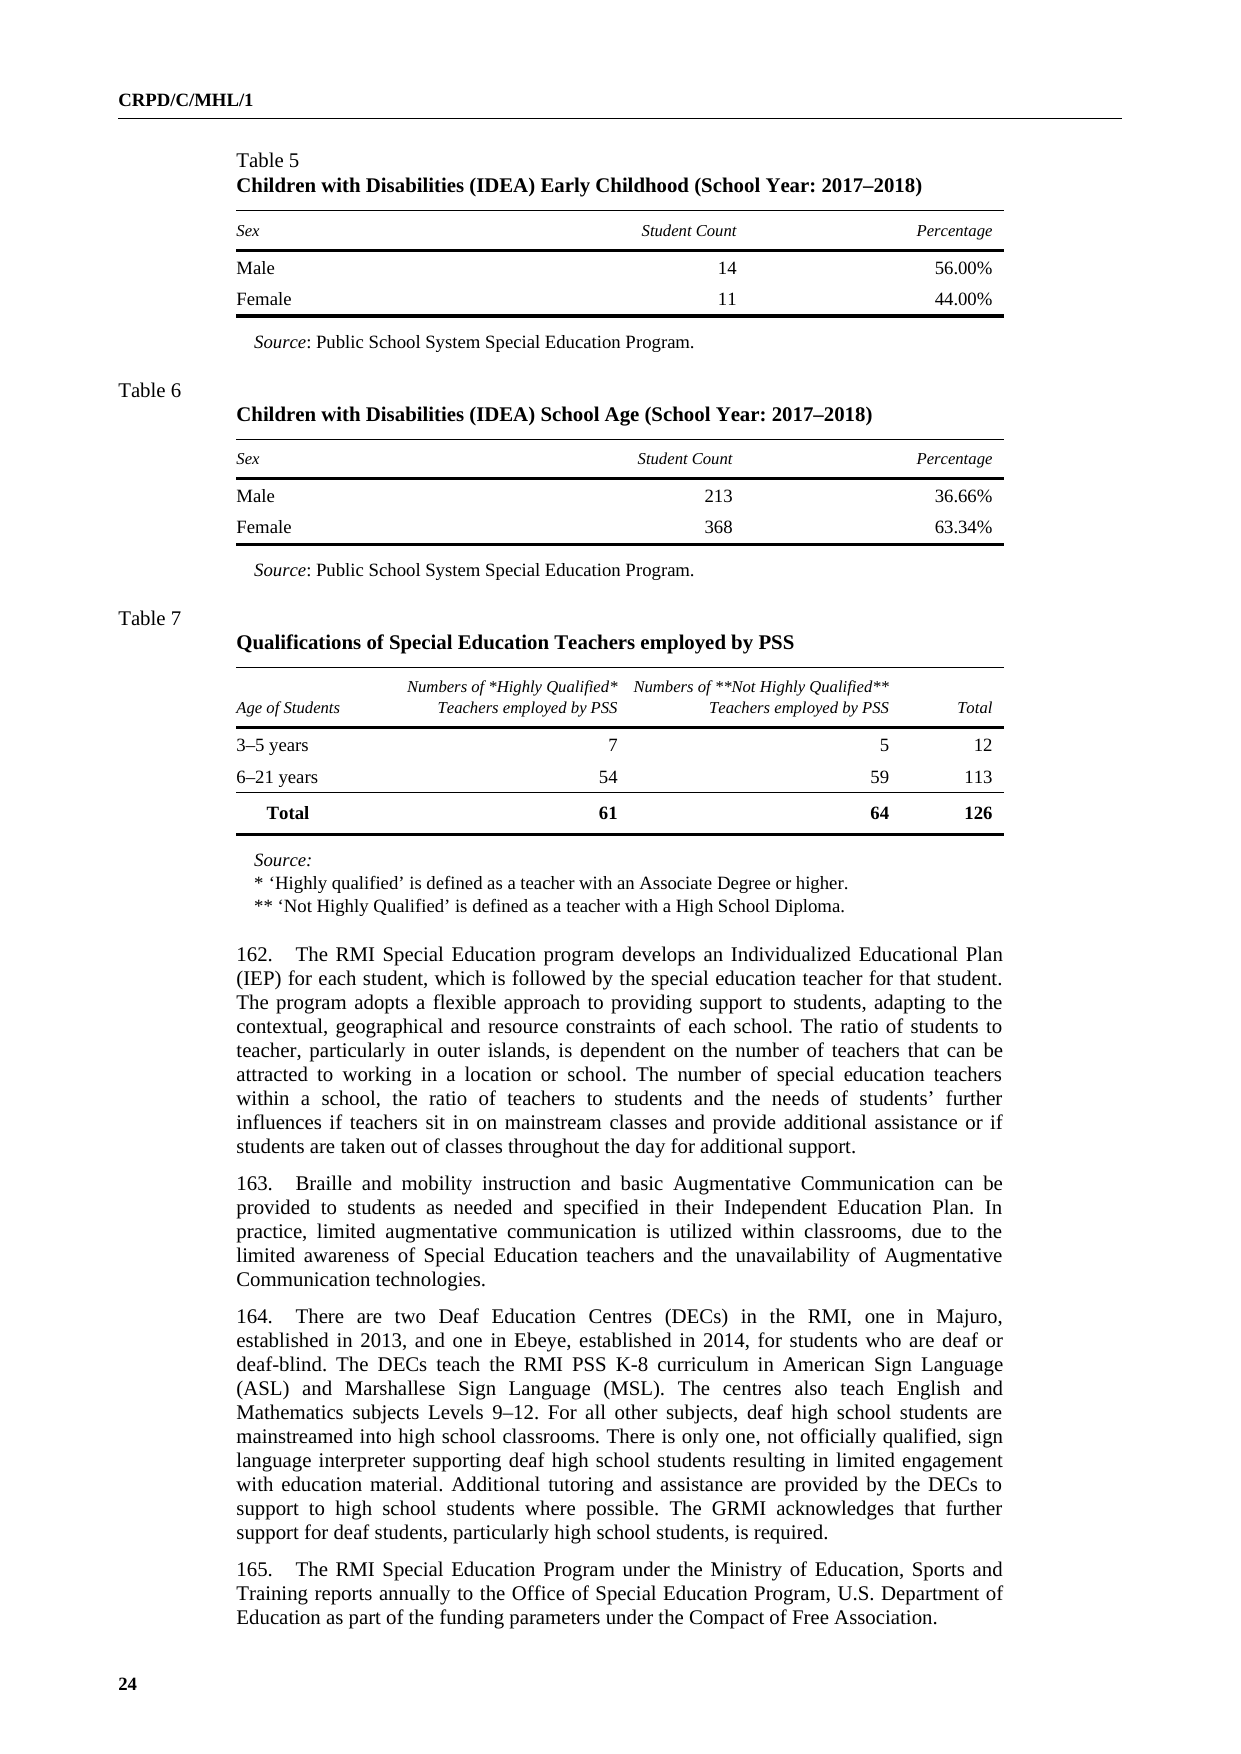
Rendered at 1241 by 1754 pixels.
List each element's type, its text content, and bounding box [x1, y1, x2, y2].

table_header Total [901, 668, 1004, 726]
table_cell Total [236, 793, 369, 832]
table_cell Female [236, 511, 491, 543]
table_cell 7 [369, 729, 629, 761]
table_cell 59 [629, 761, 901, 792]
table_cell 14 [492, 252, 748, 283]
table_header Percentage [748, 211, 1004, 249]
text Qualifications of Special Education Teachers employed by PSS [236, 630, 1004, 654]
table_cell 213 [491, 480, 744, 511]
table_header Numbers of *Highly Qualified* Teachers employed by PSS [369, 668, 629, 726]
table_cell 3–5 years [236, 729, 369, 761]
table_cell 11 [492, 283, 748, 314]
table_cell 113 [901, 761, 1004, 792]
subtitle Table 7 [118, 606, 1122, 630]
table_cell 368 [491, 511, 744, 543]
table_header Numbers of **Not Highly Qualified** Teachers employed by PSS [629, 668, 901, 726]
table_cell 64 [629, 793, 901, 832]
text 163. Braille and mobility instruction and basic Augmentative Communication can be provided to students as needed and specified in their Independent Education Plan. In practice, limited augmentative communication is utilized within classrooms, due to the limited awareness of Special Education teachers and the unavailability of Augmentative Communication technologies. [236, 1171, 1004, 1291]
table_cell 126 [901, 793, 1004, 832]
text ** ‘Not Highly Qualified’ is defined as a teacher with a High School Diploma. [236, 894, 1004, 917]
text 164. There are two Deaf Education Centres (DECs) in the RMI, one in Majuro, established in 2013, and one in Ebeye, established in 2014, for students who are deaf or deaf-blind. The DECs teach the RMI PSS K-8 curriculum in American Sign Language (ASL) and Marshallese Sign Language (MSL). The centres also teach English and Mathematics subjects Levels 9–12. For all other subjects, deaf high school students are mainstreamed into high school classrooms. There is only one, not officially qualified, sign language interpreter supporting deaf high school students resulting in limited engagement with education material. Additional tutoring and assistance are provided by the DECs to support to high school students where possible. The GRMI acknowledges that further support for deaf students, particularly high school students, is required. [236, 1304, 1004, 1544]
table_cell 5 [629, 729, 901, 761]
table_header Student Count [491, 440, 744, 477]
text Source: [236, 848, 1004, 871]
text Children with Disabilities (IDEA) School Age (School Year: 2017–2018) [236, 402, 1004, 426]
table_header Sex [236, 440, 491, 477]
text Table 5 Children with Disabilities (IDEA) Early Childhood (School Year: 2017–2018) [118, 148, 1004, 198]
table_cell 63.34% [744, 511, 1004, 543]
text Source: Public School System Special Education Program. [236, 558, 1004, 581]
text Source: Public School System Special Education Program. [236, 330, 1004, 353]
table_cell 61 [369, 793, 629, 832]
table_cell Male [236, 480, 491, 511]
table_cell 54 [369, 761, 629, 792]
subtitle Table 6 [118, 378, 1122, 402]
table_cell 36.66% [744, 480, 1004, 511]
table_cell Male [236, 252, 492, 283]
table_cell 56.00% [748, 252, 1004, 283]
table_cell 44.00% [748, 283, 1004, 314]
text * ‘Highly qualified’ is defined as a teacher with an Associate Degree or higher. [236, 871, 1004, 894]
table_cell 12 [901, 729, 1004, 761]
table_header Sex [236, 211, 492, 249]
table_header Percentage [744, 440, 1004, 477]
table_cell Female [236, 283, 492, 314]
text 162. The RMI Special Education program develops an Individualized Educational Plan (IEP) for each student, which is followed by the special education teacher for that student. The program adopts a flexible approach to providing support to students, adapting to the contextual, geographical and resource constraints of each school. The ratio of students to teacher, particularly in outer islands, is dependent on the number of teachers that can be attracted to working in a location or school. The number of special education teachers within a school, the ratio of teachers to students and the needs of students’ further influences if teachers sit in on mainstream classes and provide additional assistance or if students are taken out of classes throughout the day for additional support. [236, 942, 1004, 1158]
table_header Age of Students [236, 668, 369, 726]
table_header Student Count [492, 211, 748, 249]
text 165. The RMI Special Education Program under the Ministry of Education, Sports and Training reports annually to the Office of Special Education Program, U.S. Department of Education as part of the funding parameters under the Compact of Free Association. [236, 1557, 1004, 1629]
table_cell 6–21 years [236, 761, 369, 792]
